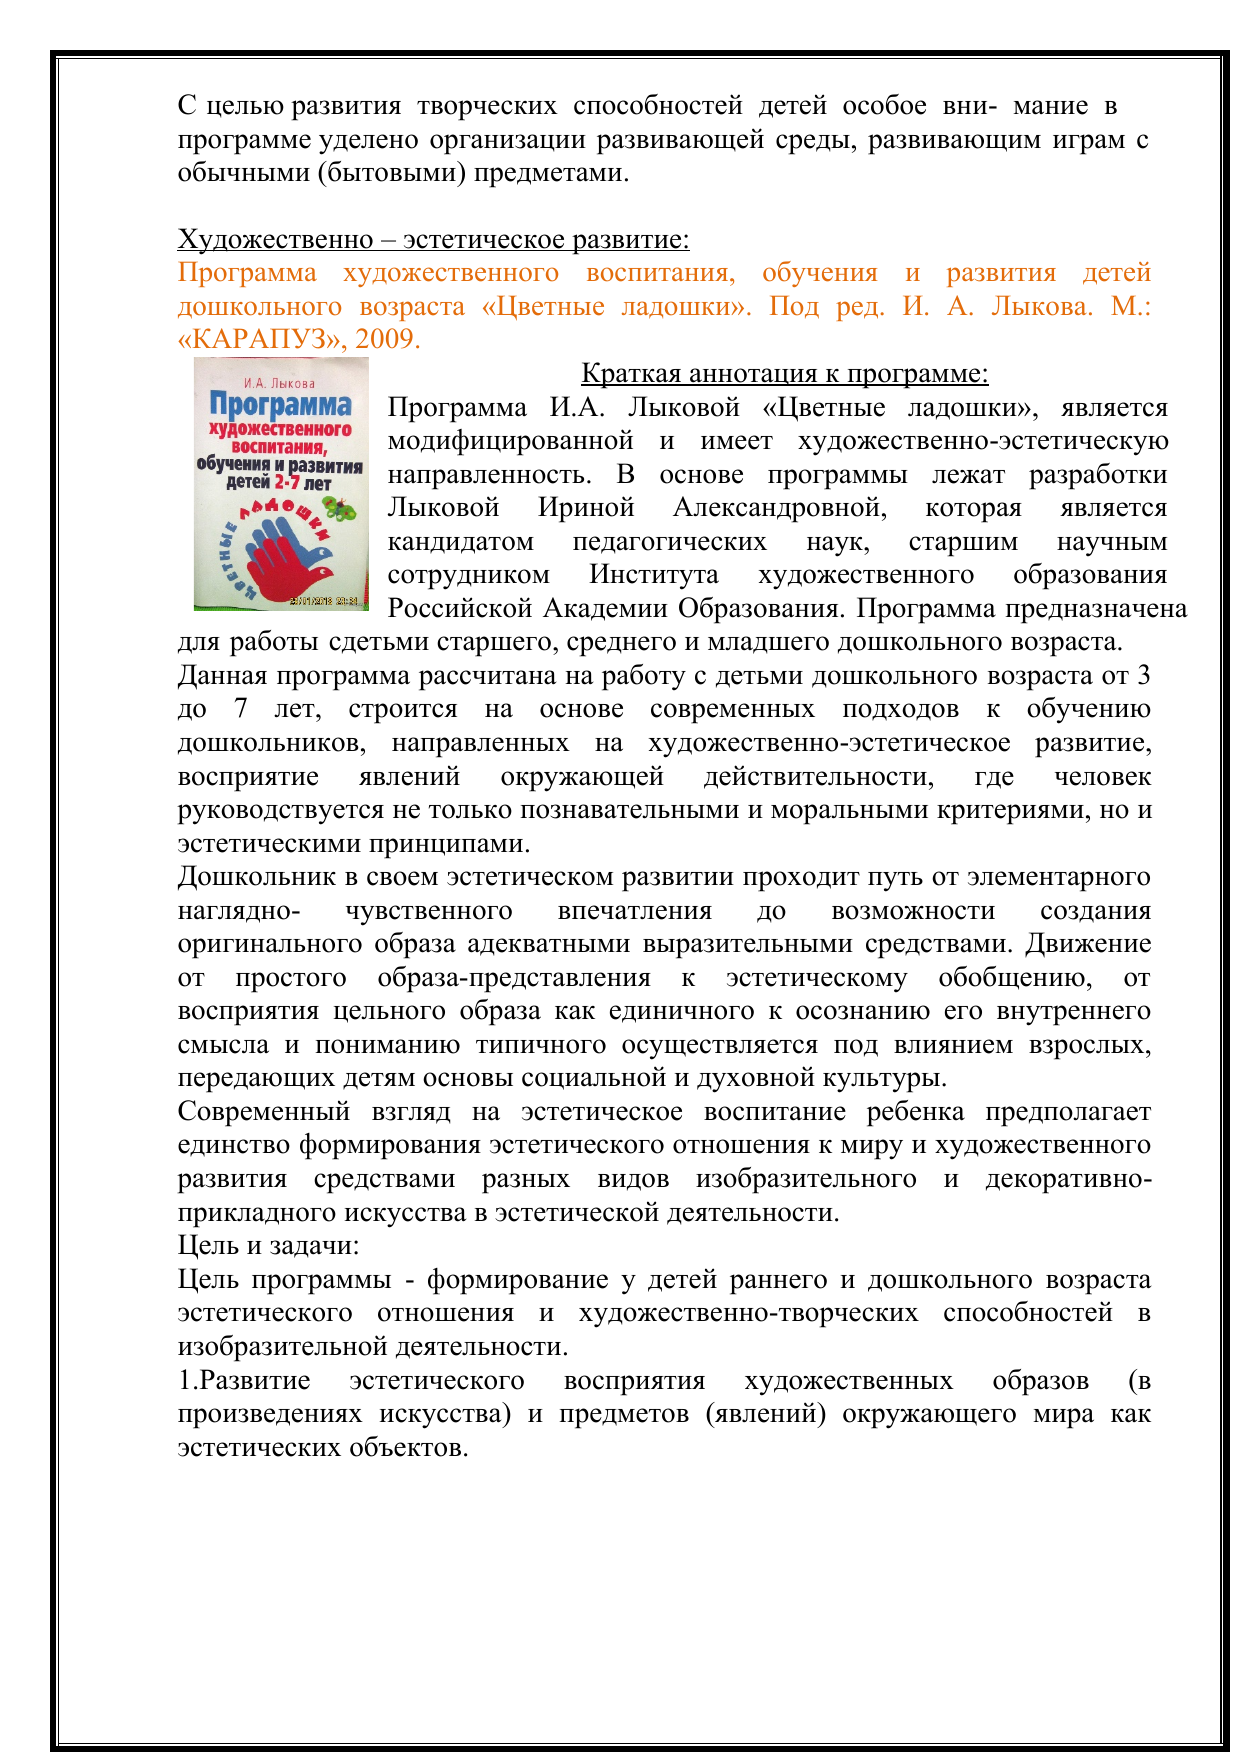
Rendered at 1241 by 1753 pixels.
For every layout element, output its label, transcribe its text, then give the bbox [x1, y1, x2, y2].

text Дошкольник в своем эстетическом развитии проходит путь от элементарного наглядно- чувственного впечатления до возможности создания оригинального образа адекватными выразительными средствами. Движение от простого образа-представления к эстетическому обобщению, от восприятия цельного образа как единичного к осознанию его внутреннего смысла и пониманию типичного осуществляется под влиянием взрослых, передающих детям основы социальной и духовной культуры. [177, 859, 1220, 1094]
text Программа И.А. Лыковой «Цветные ладошки», является модифицированной и имеет художественно-эстетическую направленность. В основе программы лежат разработки Лыковой Ириной Александровной, которая является кандидатом педагогических наук, старшим научным сотрудником Института художественного образования Российской Академии Образования. Программа предназначена для работы сдетьми старшего, среднего и младшего дошкольного возраста. Данная программа рассчитана на работу с детьми дошкольного возраста от 3 до 7 лет, строится на основе современных подходов к обучению дошкольников, направленных на художественно-эстетическое развитие, восприятие явлений окружающей действительности, где человек руководствуется не только познавательными и моральными критериями, но и эстетическими принципами. [177, 389, 1220, 859]
text Цель программы - формирование у детей раннего и дошкольного возраста эстетического отношения и художественно-творческих способностей в изобразительной деятельности. [177, 1262, 1220, 1362]
text Краткая аннотация к программе: [371, 356, 1220, 389]
text Цель и задачи: [177, 1228, 1220, 1262]
text Программа художественного воспитания, обучения и развития детей дошкольного возраста «Цветные ладошки». Под ред. И. А. Лыкова. М.: «КАРАПУЗ», 2009. [177, 255, 1220, 356]
text Современный взгляд на эстетическое воспитание ребенка предполагает единство формирования эстетического отношения к миру и художественного развития средствами разных видов изобразительного и декоративно- прикладного искусства в эстетической деятельности. [177, 1094, 1220, 1228]
picture [193, 357, 369, 611]
text 1.Развитие эстетического восприятия художественных образов (в произведениях искусства) и предметов (явлений) окружающего мира как эстетических объектов. [177, 1362, 1220, 1463]
text Художественно – эстетическое развитие: [177, 221, 1220, 255]
text С целью развития творческих способностей детей особое вни- мание в программе уделено организации развивающей среды, развивающим играм с обычными (бытовыми) предметами. [177, 87, 1220, 188]
